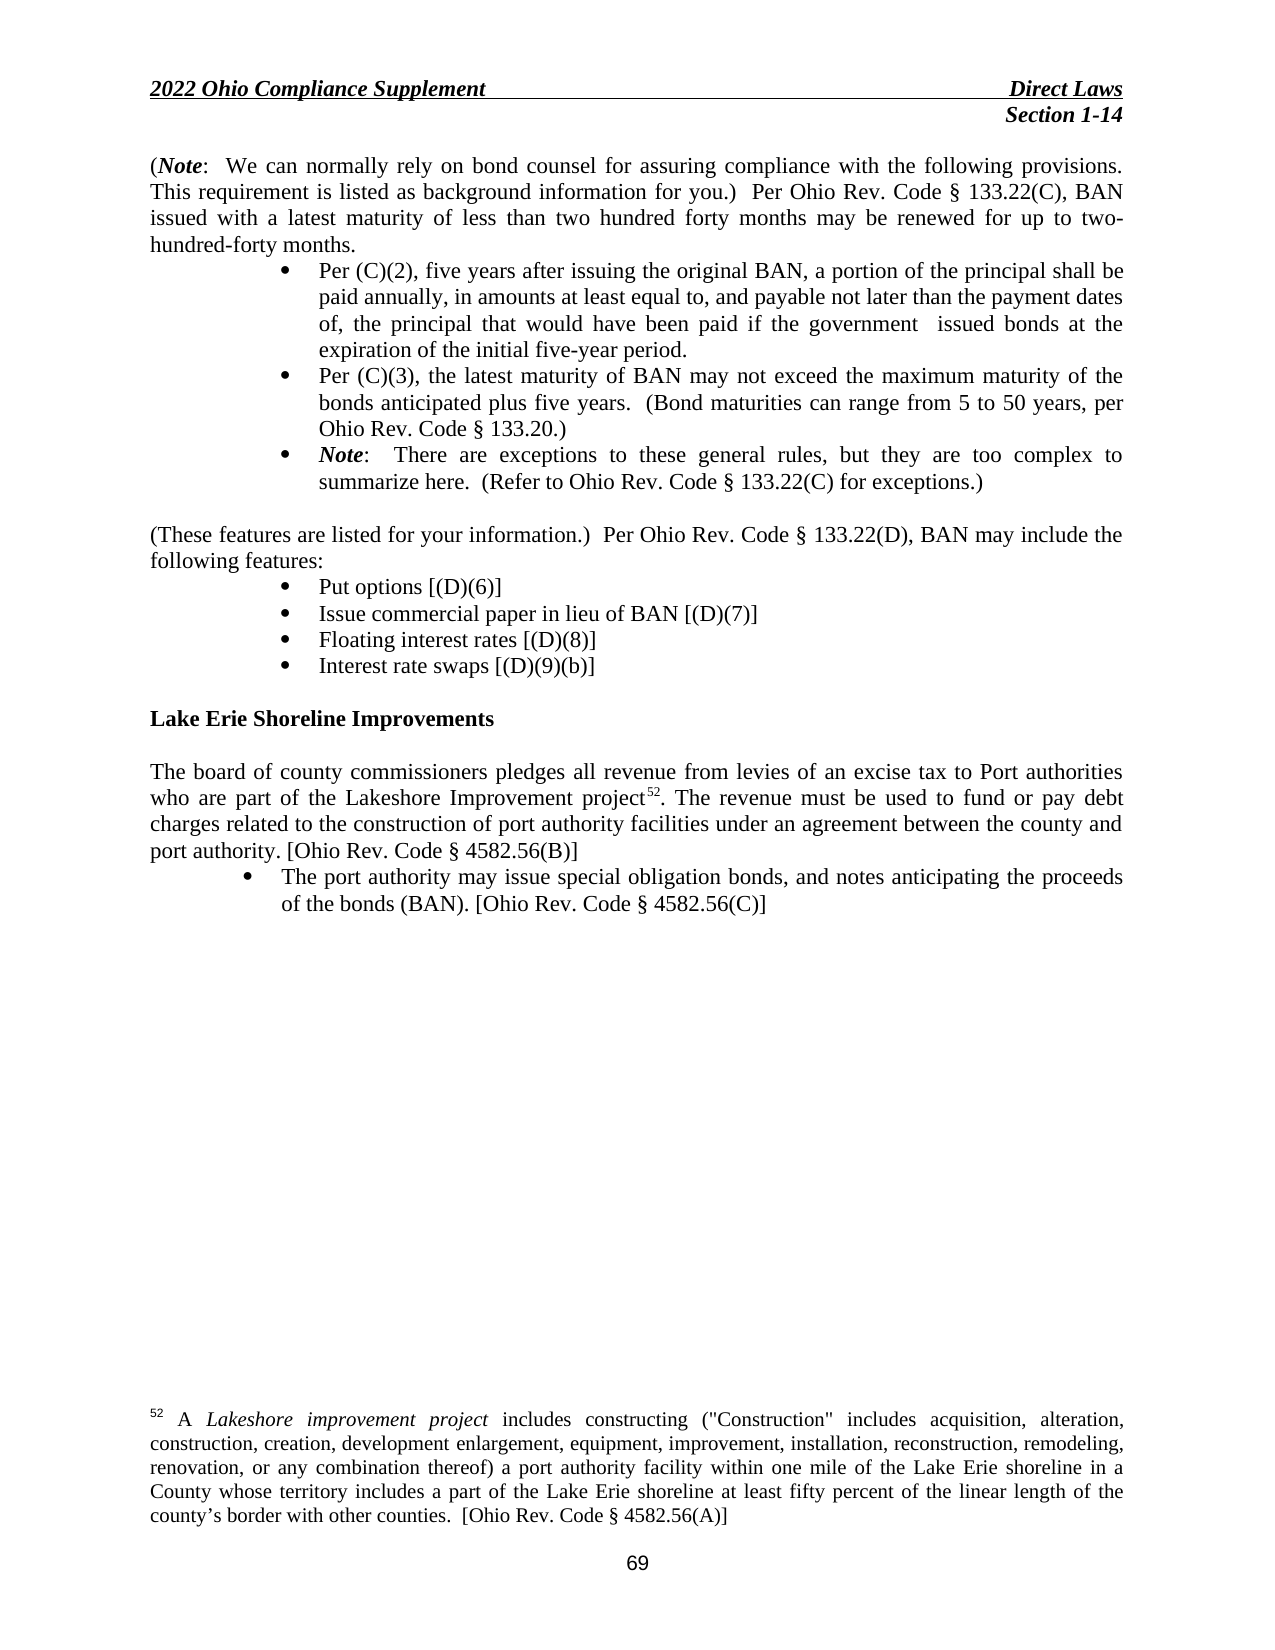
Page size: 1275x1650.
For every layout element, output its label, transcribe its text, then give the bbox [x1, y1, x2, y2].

list Per (C)(2), five years after issuing the original BAN, a portion of the principal shall be paid annually, in amounts at least equal to, and payable not later than the payment dates of, the principal that would have been paid if the government issued bonds at the expiration of the initial five-year period. [281, 257, 1125, 362]
list The port authority may issue special obligation bonds, and notes anticipating the proceeds of the bonds (BAN). [Ohio Rev. Code § 4582.56(C)] [244, 863, 1125, 916]
list Issue commercial paper in lieu of BAN [(D)(7)] [281, 600, 1125, 626]
text (Note: We can normally rely on bond counsel for assuring compliance with the following provisions. This requirement is listed as background information for you.) Per Ohio Rev. Code § 133.22(C), BAN issued with a latest maturity of less than two hundred forty months may be renewed for up to two-hundred-forty months. [150, 152, 1125, 257]
list Floating interest rates [(D)(8)] [281, 626, 1125, 652]
list Per (C)(3), the latest maturity of BAN may not exceed the maximum maturity of the bonds anticipated plus five years. (Bond maturities can range from 5 to 50 years, per Ohio Rev. Code § 133.20.) [281, 362, 1125, 442]
list Note: There are exceptions to these general rules, but they are too complex to summarize here. (Refer to Ohio Rev. Code § 133.22(C) for exceptions.) [281, 442, 1125, 494]
text The board of county commissioners pledges all revenue from levies of an excise tax to Port authorities who are part of the Lakeshore Improvement project. The revenue must be used to fund or pay debt charges related to the construction of port authority facilities under an agreement between the county and port authority. [Ohio Rev. Code § 4582.56(B)] [150, 758, 1125, 863]
list Interest rate swaps [(D)(9)(b)] [281, 652, 1125, 679]
list Put options [(D)(6)] [281, 573, 1125, 600]
text (These features are listed for your information.) Per Ohio Rev. Code § 133.22(D), BAN may include the following features: [150, 521, 1125, 573]
text Lake Erie Shoreline Improvements [150, 705, 1125, 731]
